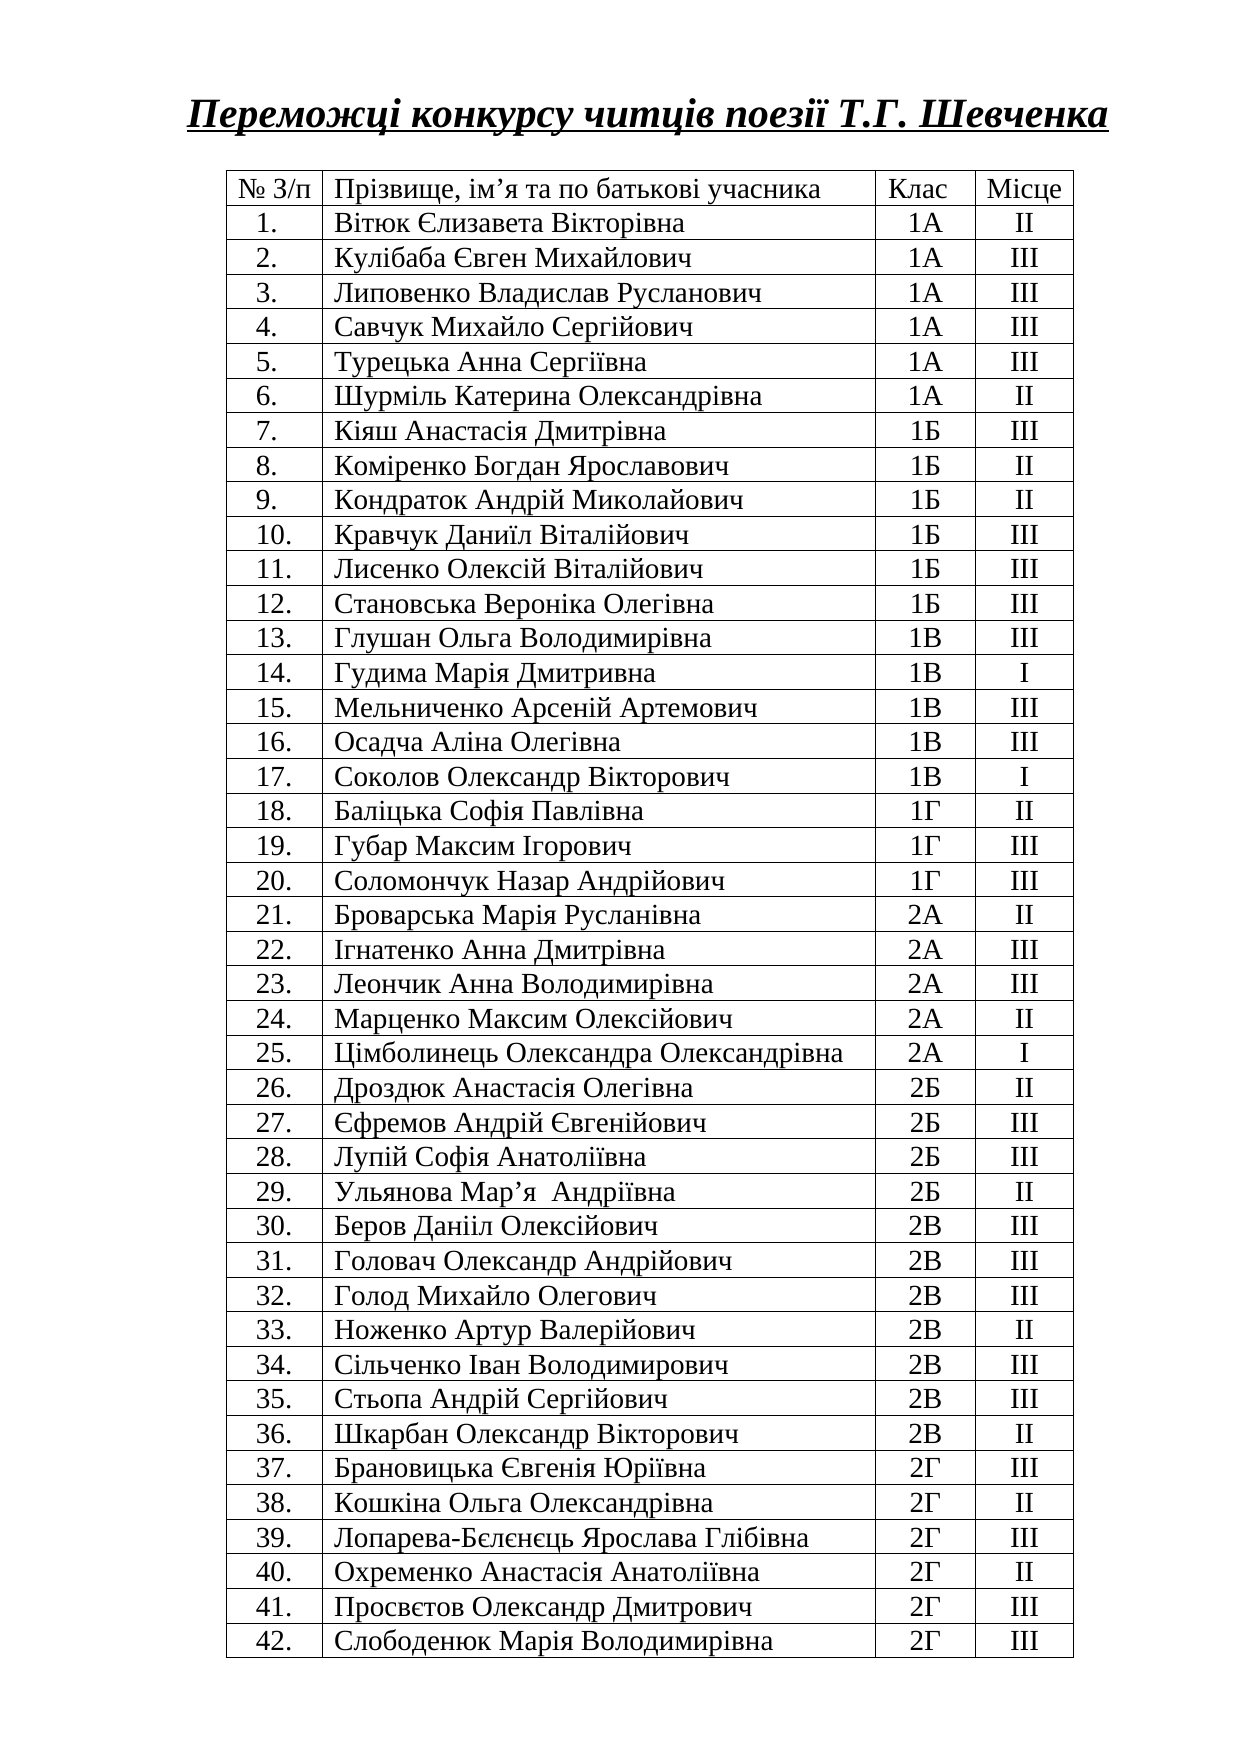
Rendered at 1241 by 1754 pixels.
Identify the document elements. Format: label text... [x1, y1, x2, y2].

table_cell [227, 621, 322, 654]
table_cell III [976, 621, 1073, 654]
table_cell Савчук Михайло Сергійович [323, 309, 875, 343]
table_cell 1А [876, 206, 975, 239]
table_cell Голод Михайло Олегович [323, 1278, 875, 1311]
table_cell I [976, 759, 1073, 792]
table_cell [227, 482, 322, 516]
table_cell III [976, 1347, 1073, 1380]
table_cell III [976, 517, 1073, 550]
table_cell [227, 897, 322, 931]
table_cell [227, 1209, 322, 1242]
table_cell 1Б [876, 551, 975, 585]
table_cell II [976, 1174, 1073, 1207]
table_cell Леончик Анна Володимирівна [323, 966, 875, 1000]
table_cell 1В [876, 621, 975, 654]
table_cell [227, 1485, 322, 1519]
table_cell Соколов Олександр Вікторович [323, 759, 875, 792]
table_cell Кондраток Андрій Миколайович [323, 482, 875, 516]
table_cell Турецька Анна Сергіївна [323, 344, 875, 377]
table_cell 2В [876, 1416, 975, 1449]
table_cell III [976, 1381, 1073, 1415]
table_cell 2В [876, 1278, 975, 1311]
table_cell [227, 517, 322, 550]
table_cell [227, 1243, 322, 1277]
table_cell Кошкіна Ольга Олександрівна [323, 1485, 875, 1519]
table_cell [227, 1416, 322, 1449]
table_cell Просвєтов Олександр Дмитрович [323, 1589, 875, 1622]
table_cell [227, 448, 322, 481]
table_cell [227, 413, 322, 447]
table_cell Лисенко Олексій Віталійович [323, 551, 875, 585]
table_cell 2Б [876, 1174, 975, 1207]
table_cell II [976, 1312, 1073, 1346]
table_cell [227, 1381, 322, 1415]
table_cell Вітюк Єлизавета Вікторівна [323, 206, 875, 239]
table_cell III [976, 1105, 1073, 1138]
table_cell III [976, 1209, 1073, 1242]
table_cell Губар Максим Ігорович [323, 828, 875, 862]
table_cell 2Г [876, 1554, 975, 1588]
table_cell III [976, 586, 1073, 619]
table_cell Мельниченко Арсеній Артемович [323, 690, 875, 723]
table_cell Липовенко Владислав Русланович [323, 275, 875, 308]
table_cell [227, 1174, 322, 1207]
table_cell Цімболинець Олександра Олександрівна [323, 1036, 875, 1069]
table_cell III [976, 240, 1073, 274]
table_cell III [976, 1243, 1073, 1277]
table_cell 1В [876, 759, 975, 792]
table_cell 2Б [876, 1070, 975, 1104]
table_cell [227, 344, 322, 377]
table_cell Ульянова Мар’я Андріївна [323, 1174, 875, 1207]
table_cell Становська Вероніка Олегівна [323, 586, 875, 619]
table_cell III [976, 413, 1073, 447]
table_cell 2В [876, 1381, 975, 1415]
text Переможці конкурсу читців поезії Т.Г. Шевченка [148, 88, 1152, 136]
table_cell 2Б [876, 1139, 975, 1173]
table_cell 2А [876, 1001, 975, 1034]
table_cell [227, 794, 322, 827]
table_cell 1Г [876, 828, 975, 862]
table_cell Кіяш Анастасія Дмитрівна [323, 413, 875, 447]
table_cell Глушан Ольга Володимирівна [323, 621, 875, 654]
table_cell III [976, 863, 1073, 896]
table_cell 2Г [876, 1589, 975, 1622]
table_cell Лупій Софія Анатоліївна [323, 1139, 875, 1173]
table_cell II [976, 794, 1073, 827]
table_cell Броварська Марія Русланівна [323, 897, 875, 931]
table_cell III [976, 932, 1073, 965]
table_cell [227, 932, 322, 965]
table_cell [227, 1589, 322, 1622]
table_cell 1В [876, 655, 975, 689]
table_cell 1А [876, 275, 975, 308]
table_cell III [976, 1624, 1073, 1657]
table_cell Кравчук Даниїл Віталійович [323, 517, 875, 550]
table_cell 2Г [876, 1485, 975, 1519]
table_cell I [976, 1036, 1073, 1069]
table_cell Сільченко Іван Володимирович [323, 1347, 875, 1380]
table_cell II [976, 1070, 1073, 1104]
table_cell Ноженко Артур Валерійович [323, 1312, 875, 1346]
table_cell [227, 1347, 322, 1380]
table_cell 2Г [876, 1451, 975, 1484]
table_cell [227, 206, 322, 239]
table_cell II [976, 1416, 1073, 1449]
table_cell III [976, 828, 1073, 862]
table_cell 2В [876, 1209, 975, 1242]
table_cell Кулібаба Євген Михайлович [323, 240, 875, 274]
table_cell [227, 759, 322, 792]
table_cell [227, 379, 322, 412]
table_cell [227, 724, 322, 758]
table_cell Шурміль Катерина Олександрівна [323, 379, 875, 412]
table_cell Коміренко Богдан Ярославович [323, 448, 875, 481]
table_cell [227, 1139, 322, 1173]
table_cell II [976, 897, 1073, 931]
table_header Прізвище, ім’я та по батькові учасника [323, 171, 875, 204]
table_cell [227, 1036, 322, 1069]
table_cell 1А [876, 344, 975, 377]
table_cell Стьопа Андрій Сергійович [323, 1381, 875, 1415]
table_cell Єфремов Андрій Євгенійович [323, 1105, 875, 1138]
table_cell III [976, 1278, 1073, 1311]
table_cell III [976, 724, 1073, 758]
table_cell 2Б [876, 1105, 975, 1138]
table_cell III [976, 275, 1073, 308]
table_cell 1Г [876, 794, 975, 827]
table_cell 2В [876, 1243, 975, 1277]
table_cell [227, 309, 322, 343]
table_cell Баліцька Софія Павлівна [323, 794, 875, 827]
table_cell 2А [876, 897, 975, 931]
table_cell [227, 690, 322, 723]
table_cell II [976, 379, 1073, 412]
table_cell 2В [876, 1312, 975, 1346]
table_cell Дроздюк Анастасія Олегівна [323, 1070, 875, 1104]
table_cell II [976, 482, 1073, 516]
table_cell III [976, 344, 1073, 377]
table_cell III [976, 966, 1073, 1000]
table_cell II [976, 1485, 1073, 1519]
table_cell [227, 1105, 322, 1138]
table_cell [227, 1520, 322, 1553]
table_cell [227, 1451, 322, 1484]
table_cell III [976, 690, 1073, 723]
table_cell [227, 1312, 322, 1346]
table_cell III [976, 1520, 1073, 1553]
table_cell 1Б [876, 413, 975, 447]
table_cell [227, 240, 322, 274]
table_cell [227, 863, 322, 896]
table_cell 1Б [876, 586, 975, 619]
table_cell III [976, 1589, 1073, 1622]
table_cell Охременко Анастасія Анатоліївна [323, 1554, 875, 1588]
table_cell 1А [876, 379, 975, 412]
table_cell II [976, 448, 1073, 481]
table_cell [227, 551, 322, 585]
table_cell [227, 966, 322, 1000]
table_cell 2А [876, 966, 975, 1000]
table_cell Гудима Марія Дмитривна [323, 655, 875, 689]
table_cell III [976, 1451, 1073, 1484]
table_cell 1В [876, 724, 975, 758]
table_cell Головач Олександр Андрійович [323, 1243, 875, 1277]
table_cell II [976, 1554, 1073, 1588]
table_cell 1А [876, 240, 975, 274]
table_cell [227, 1554, 322, 1588]
table_cell Лопарева-Бєлєнєць Ярослава Глібівна [323, 1520, 875, 1553]
table_cell [227, 1001, 322, 1034]
table_cell [227, 1624, 322, 1657]
table_cell Беров Данііл Олексійович [323, 1209, 875, 1242]
table_cell 2Г [876, 1624, 975, 1657]
table_cell II [976, 206, 1073, 239]
table_cell Брановицька Євгенія Юріївна [323, 1451, 875, 1484]
table_cell [227, 586, 322, 619]
table_cell 1Б [876, 517, 975, 550]
table_cell 2А [876, 1036, 975, 1069]
table_cell Слободенюк Марія Володимирівна [323, 1624, 875, 1657]
table_cell [227, 1070, 322, 1104]
table_cell 2Г [876, 1520, 975, 1553]
table_cell 1А [876, 309, 975, 343]
table_cell Осадча Аліна Олегівна [323, 724, 875, 758]
table_cell Ігнатенко Анна Дмитрівна [323, 932, 875, 965]
table_cell 1Г [876, 863, 975, 896]
table_header Клас [876, 171, 975, 204]
table_cell 1Б [876, 448, 975, 481]
table_cell [227, 828, 322, 862]
table_header Місце [976, 171, 1073, 204]
table_cell Шкарбан Олександр Вікторович [323, 1416, 875, 1449]
table_cell 1Б [876, 482, 975, 516]
table_cell II [976, 1001, 1073, 1034]
table_cell III [976, 551, 1073, 585]
table_cell Марценко Максим Олексійович [323, 1001, 875, 1034]
table_cell 2А [876, 932, 975, 965]
table_header № З/п [227, 171, 322, 204]
table_cell III [976, 309, 1073, 343]
table_cell [227, 275, 322, 308]
table_cell 1В [876, 690, 975, 723]
table_cell [227, 1278, 322, 1311]
table_cell III [976, 1139, 1073, 1173]
table_cell [227, 655, 322, 689]
table_cell 2В [876, 1347, 975, 1380]
table_cell I [976, 655, 1073, 689]
table_cell Соломончук Назар Андрійович [323, 863, 875, 896]
